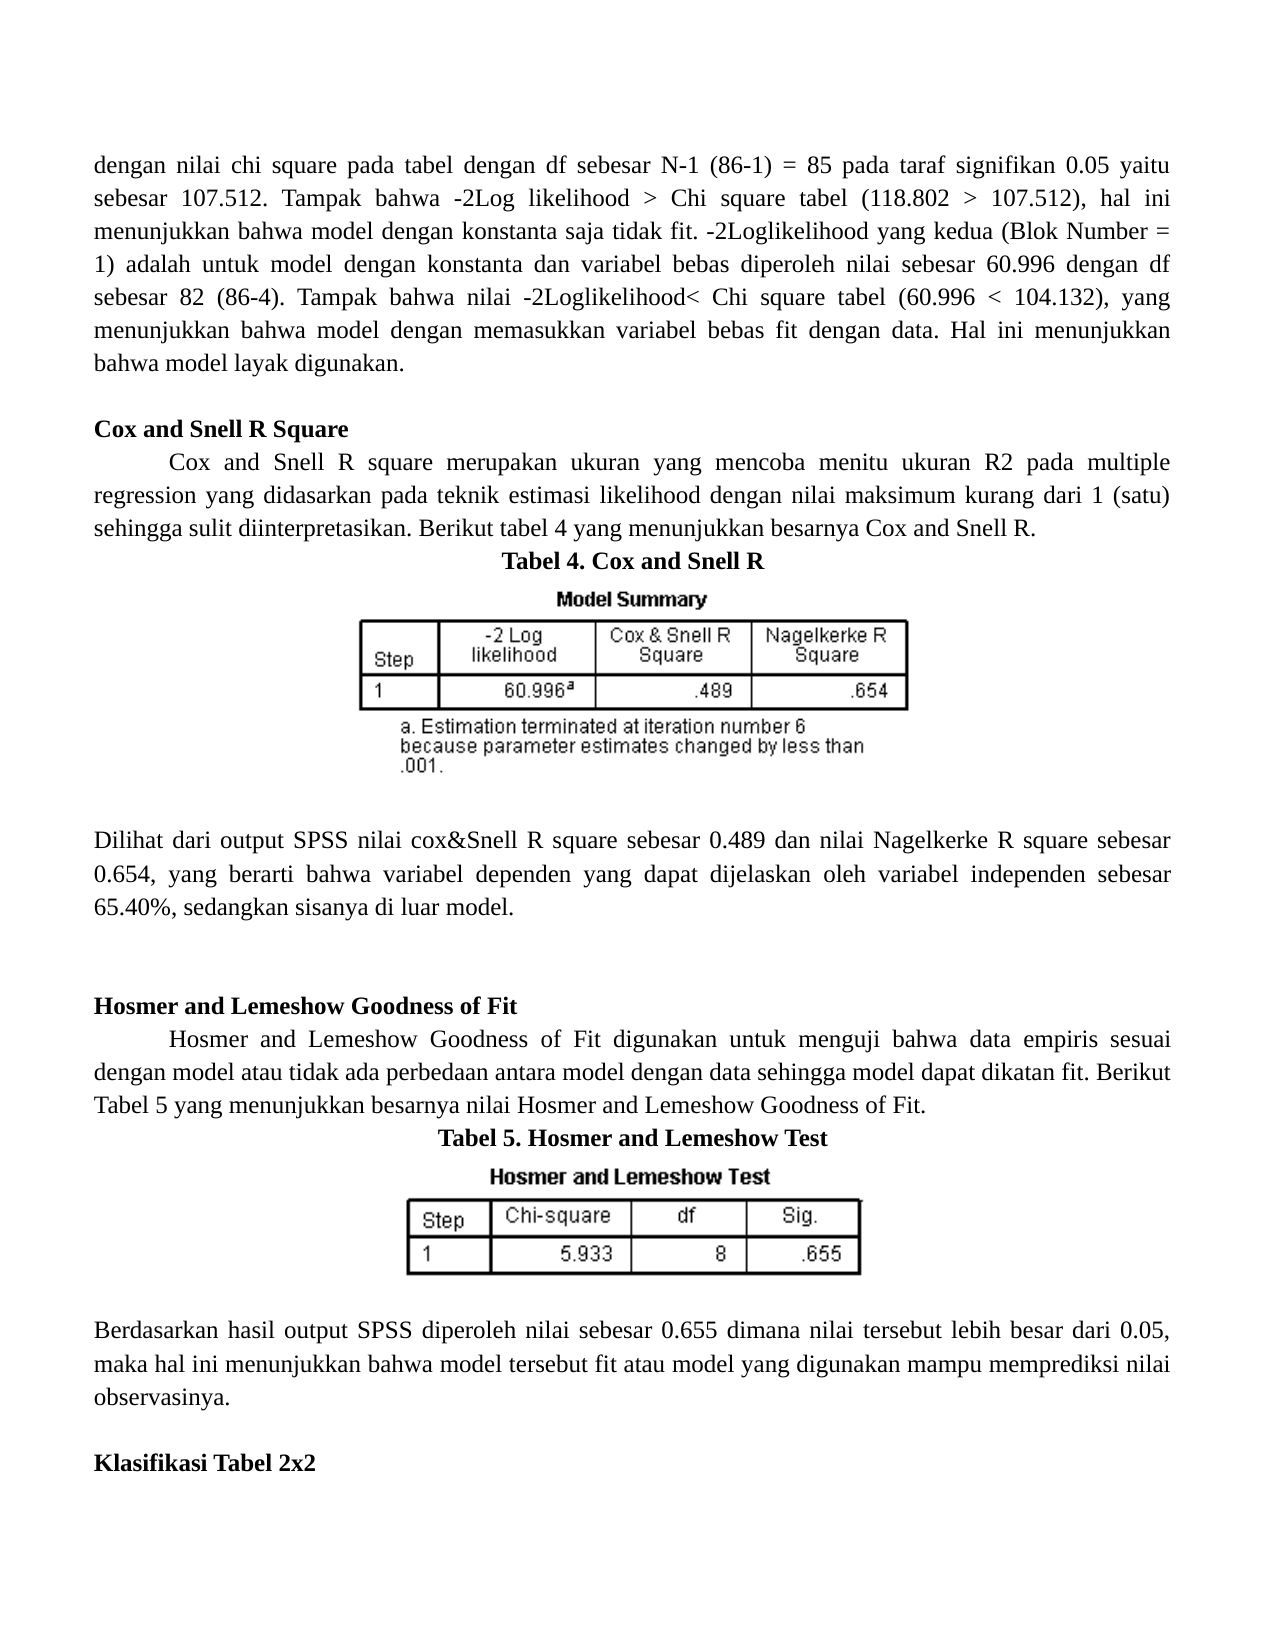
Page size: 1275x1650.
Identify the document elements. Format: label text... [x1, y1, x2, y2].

text Cox and Snell R Square [94, 414, 1172, 443]
text Klasifikasi Tabel 2x2 [94, 1448, 1172, 1476]
text Tabel 4. Cox and Snell R [94, 546, 1172, 575]
text Cox and Snell R square merupakan ukuran yang mencoba menitu ukuran R2 pada multiple regression yang didasarkan pada teknik estimasi likelihood dengan nilai maksimum kurang dari 1 (satu) sehingga sulit diinterpretasikan. Berikut tabel 4 yang menunjukkan besarnya Cox and Snell R. [94, 447, 1172, 542]
picture [400, 1155, 865, 1279]
text Hosmer and Lemeshow Goodness of Fit [94, 991, 1172, 1019]
text Dilihat dari output SPSS nilai cox&Snell R square sebesar 0.489 dan nilai Nagelkerke R square sebesar 0.654, yang berarti bahwa variabel dependen yang dapat dijelaskan oleh variabel independen sebesar 65.40%, sedangkan sisanya di luar model. [94, 826, 1172, 920]
picture [353, 579, 912, 789]
text Berdasarkan hasil output SPSS diperoleh nilai sebesar 0.655 dimana nilai tersebut lebih besar dari 0.05, maka hal ini menunjukkan bahwa model tersebut fit atau model yang digunakan mampu memprediksi nilai observasinya. [94, 1316, 1172, 1410]
text Hosmer and Lemeshow Goodness of Fit digunakan untuk menguji bahwa data empiris sesuai dengan model atau tidak ada perbedaan antara model dengan data sehingga model dapat dikatan fit. Berikut Tabel 5 yang menunjukkan besarnya nilai Hosmer and Lemeshow Goodness of Fit. [94, 1024, 1172, 1118]
text Tabel 5. Hosmer and Lemeshow Test [94, 1123, 1172, 1152]
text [94, 150, 1172, 377]
